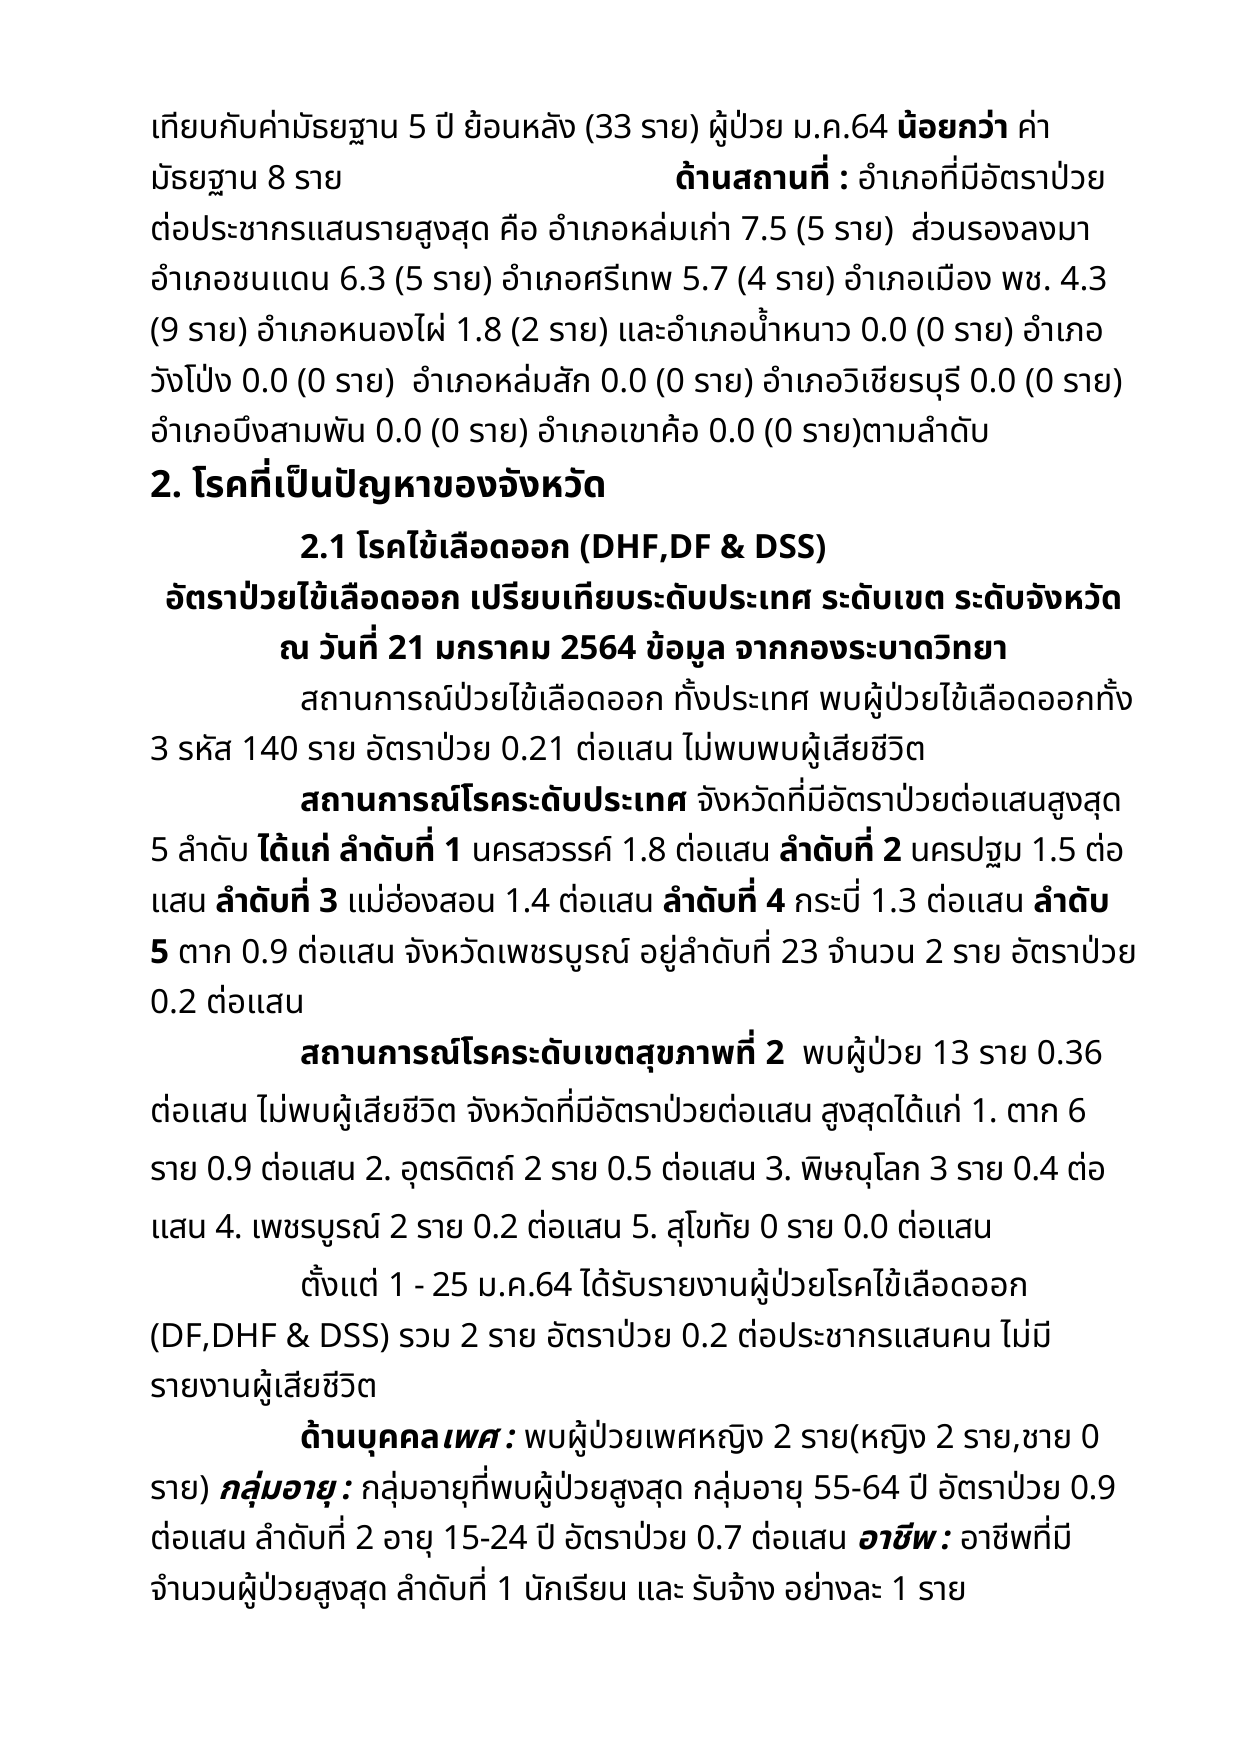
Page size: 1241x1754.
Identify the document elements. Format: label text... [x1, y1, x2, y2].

text 2. โรคที่เป็นปัญหาของจังหวัด [150, 458, 1137, 515]
text สถานการณ์โรคระดับเขตสุขภาพที่ 2 พบผู้ป่วย 13 ราย 0.36 ต่อแสน ไม่พบผู้เสียชีวิต จังหวัดที่มีอัตราป่วยต่อแสน สูงสุดได้แก่ 1. ตาก 6 ราย 0.9 ต่อแสน 2. อุตรดิตถ์ 2 ราย 0.5 ต่อแสน 3. พิษณุโลก 3 ราย 0.4 ต่อแสน 4. เพชรบูรณ์ 2 ราย 0.2 ต่อแสน 5. สุโขทัย 0 ราย 0.0 ต่อแสน [150, 1029, 1137, 1254]
text สถานการณ์ป่วยไข้เลือดออก ทั้งประเทศ พบผู้ป่วยไข้เลือดออกทั้ง 3 รหัส 140 ราย อัตราป่วย 0.21 ต่อแสน ไม่พบพบผู้เสียชีวิต [150, 675, 1137, 776]
text ตั้งแต่ 1 - 25 ม.ค.64 ได้รับรายงานผู้ป่วยโรคไข้เลือดออก (DF,DHF & DSS) รวม 2 ราย อัตราป่วย 0.2 ต่อประชากรแสนคน ไม่มีรายงานผู้เสียชีวิต [150, 1261, 1137, 1413]
text ณ วันที่ 21 มกราคม 2564 ข้อมูล จากกองระบาดวิทยา [150, 624, 1137, 675]
text อัตราป่วยไข้เลือดออก เปรียบเทียบระดับประเทศ ระดับเขต ระดับจังหวัด [150, 574, 1137, 624]
text ด้านบุคคลเพศ : พบผู้ป่วยเพศหญิง 2 ราย(หญิง 2 ราย,ชาย 0 ราย) กลุ่มอายุ : กลุ่มอายุที่พบผู้ป่วยสูงสุด กลุ่มอายุ 55-64 ปี อัตราป่วย 0.9 ต่อแสน ลำดับที่ 2 อายุ 15-24 ปี อัตราป่วย 0.7 ต่อแสน อาชีพ : อาชีพที่มีจำนวนผู้ป่วยสูงสุด ลำดับที่ 1 นักเรียน และ รับจ้าง อย่างละ 1 ราย [150, 1413, 1137, 1615]
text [150, 103, 1137, 458]
text สถานการณ์โรคระดับประเทศ จังหวัดที่มีอัตราป่วยต่อแสนสูงสุด 5 ลำดับ ได้แก่ ลำดับที่ 1 นครสวรรค์ 1.8 ต่อแสน ลำดับที่ 2 นครปฐม 1.5 ต่อแสน ลำดับที่ 3 แม่ฮ่องสอน 1.4 ต่อแสน ลำดับที่ 4 กระบี่ 1.3 ต่อแสน ลำดับ 5 ตาก 0.9 ต่อแสน จังหวัดเพชรบูรณ์ อยู่ลำดับที่ 23 จำนวน 2 ราย อัตราป่วย 0.2 ต่อแสน [150, 776, 1137, 1029]
text 2.1 โรคไข้เลือดออก (DHF,DF & DSS) [150, 523, 1137, 574]
